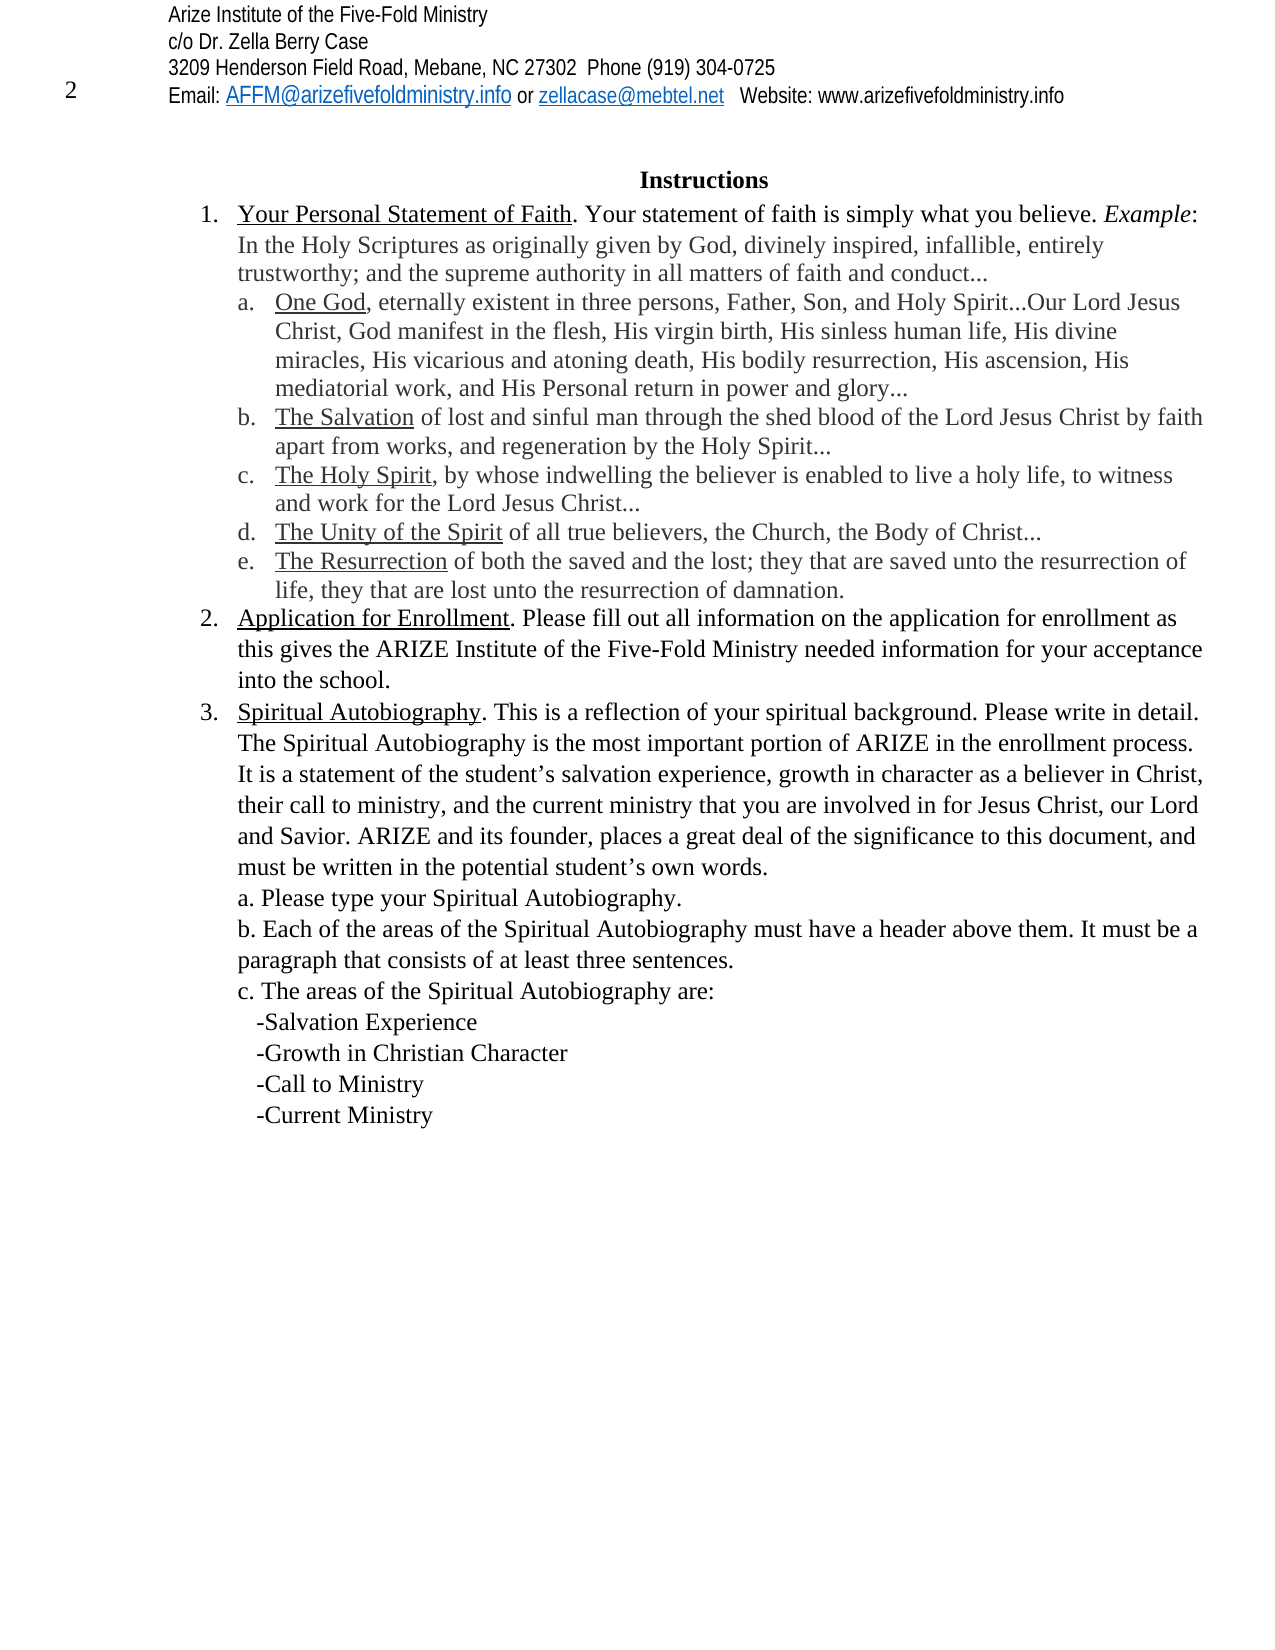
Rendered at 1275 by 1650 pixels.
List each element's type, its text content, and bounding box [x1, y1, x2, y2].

list c. The areas of the Spiritual Autobiography are: [237, 976, 1208, 1005]
text Instructions [200, 166, 1208, 194]
list In the Holy Scriptures as originally given by God, divinely inspired, infallible, entirely trustworthy; and the supreme authority in all matters of faith and conduct... [237, 230, 1208, 287]
list -Call to Ministry [237, 1069, 1208, 1098]
list The Holy Spirit, by whose indwelling the believer is enabled to live a holy life, to witness and work for the Lord Jesus Christ... [237, 460, 1208, 517]
list -Current Ministry [237, 1100, 1208, 1129]
list a. Please type your Spiritual Autobiography. [237, 883, 1208, 912]
list Your Personal Statement of Faith. Your statement of faith is simply what you believe. Example: [200, 199, 1208, 227]
list The Resurrection of both the saved and the lost; they that are saved unto the resurrection of life, they that are lost unto the resurrection of damnation. [237, 546, 1208, 603]
list The Unity of the Spirit of all true believers, the Church, the Body of Christ... [237, 517, 1208, 546]
list -Growth in Christian Character [237, 1038, 1208, 1067]
list Spiritual Autobiography. This is a reflection of your spiritual background. Please write in detail. The Spiritual Autobiography is the most important portion of ARIZE in the enrollment process. It is a statement of the student’s salvation experience, growth in character as a believer in Christ, their call to ministry, and the current ministry that you are involved in for Jesus Christ, our Lord and Savior. ARIZE and its founder, places a great deal of the significance to this document, and must be written in the potential student’s own words. [200, 697, 1208, 881]
list Application for Enrollment. Please fill out all information on the application for enrollment as this gives the ARIZE Institute of the Five-Fold Ministry needed information for your acceptance into the school. [200, 603, 1208, 694]
list -Salvation Experience [237, 1007, 1208, 1036]
list The Salvation of lost and sinful man through the shed blood of the Lord Jesus Christ by faith apart from works, and regeneration by the Holy Spirit... [237, 402, 1208, 460]
list One God, eternally existent in three persons, Father, Son, and Holy Spirit...Our Lord Jesus Christ, God manifest in the flesh, His virgin birth, His sinless human life, His divine miracles, His vicarious and atoning death, His bodily resurrection, His ascension, His mediatorial work, and His Personal return in power and glory... [237, 287, 1208, 402]
list b. Each of the areas of the Spiritual Autobiography must have a header above them. It must be a paragraph that consists of at least three sentences. [237, 914, 1208, 974]
